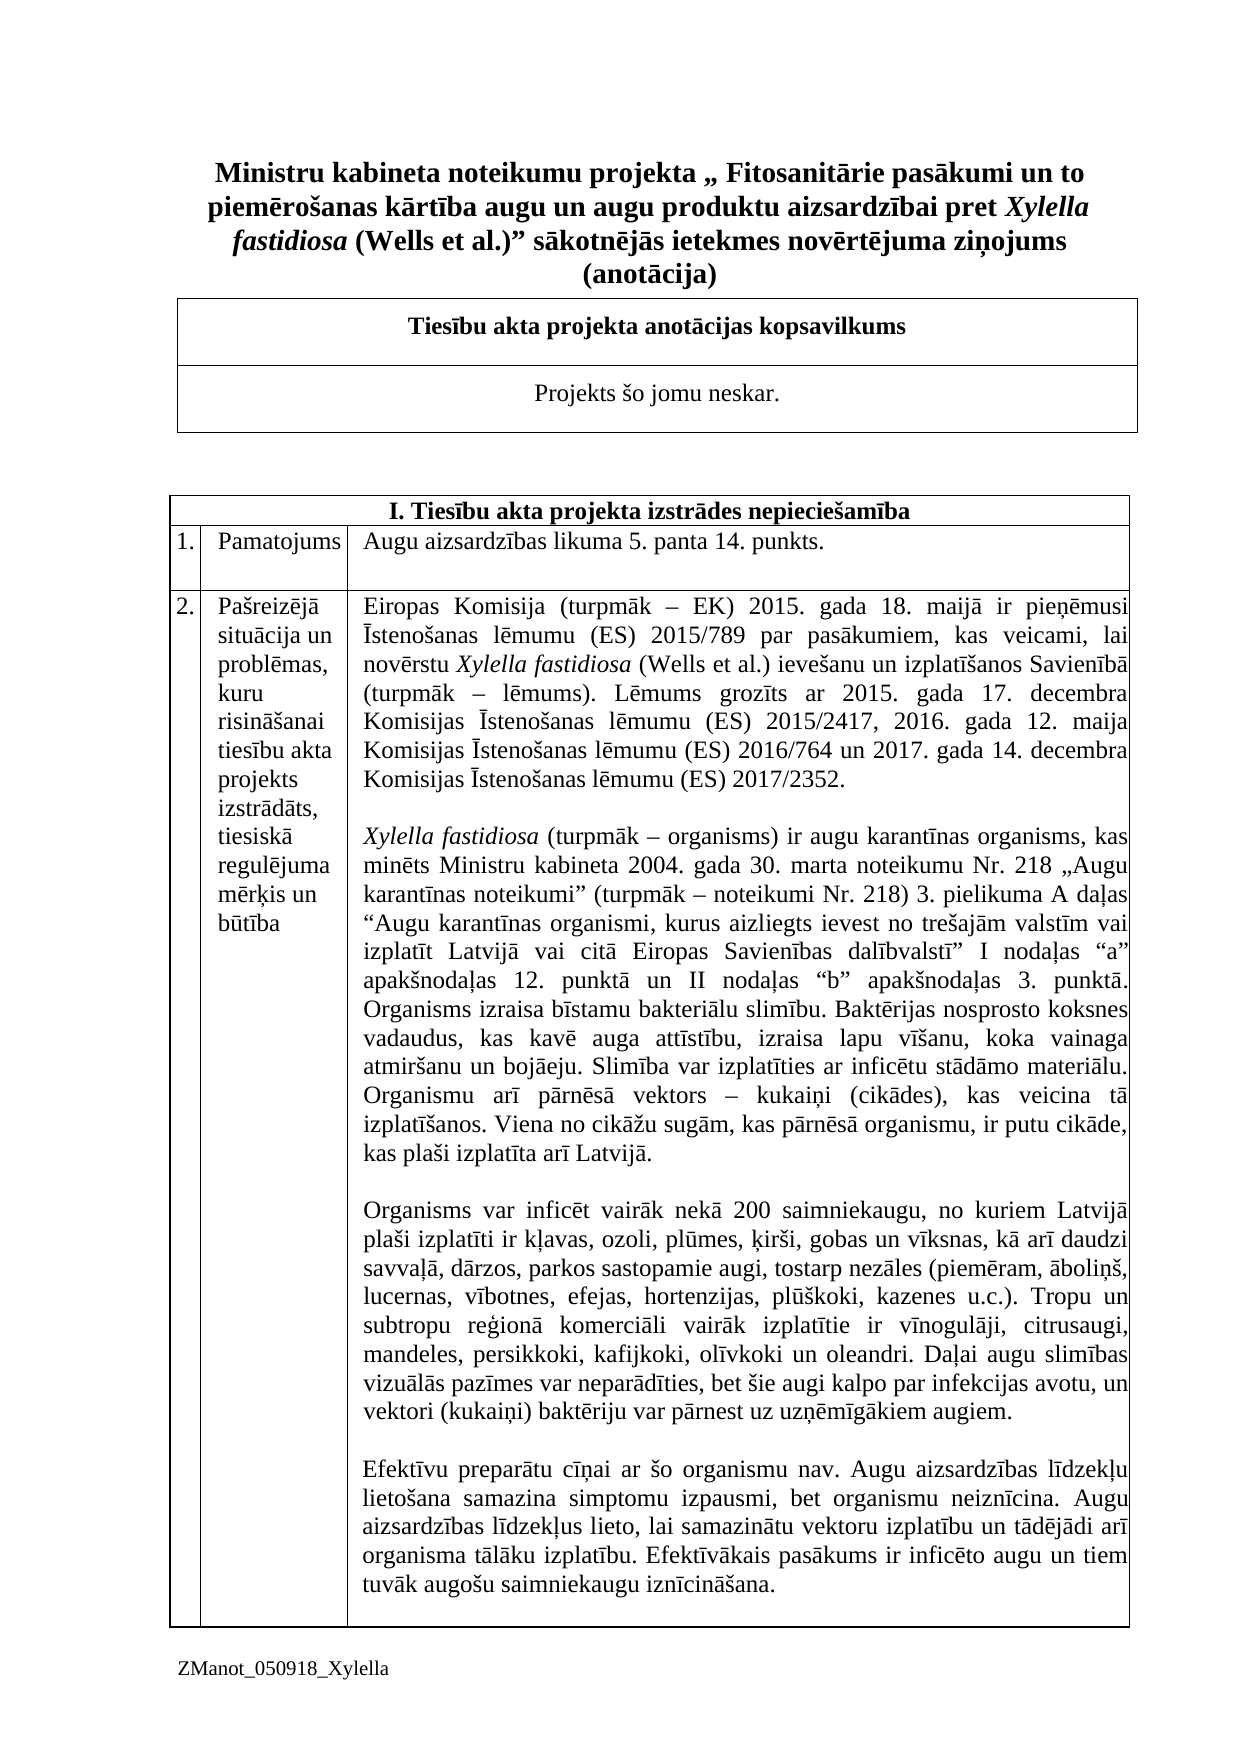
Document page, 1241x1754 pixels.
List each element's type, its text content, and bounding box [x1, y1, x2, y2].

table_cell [201, 591, 347, 1626]
table_header I. Tiesību akta projekta izstrādes nepieciešamība [171, 496, 1129, 525]
table_header Tiesību akta projekta anotācijas kopsavilkums [178, 299, 1137, 365]
table_cell 1. [171, 526, 200, 590]
text Ministru kabineta noteikumu projekta „ Fitosanitārie pasākumi un to piemērošanas kārtība augu un augu produktu aizsardzībai pret Xylella fastidiosa (Wells et al.)” sākotnējās ietekmes novērtējuma ziņojums (anotācija) [177, 156, 1122, 290]
table_cell Augu aizsardzības likuma 5. panta 14. punkts. [348, 526, 1129, 590]
table_cell 2. [171, 591, 200, 1626]
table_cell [348, 591, 1129, 1626]
table_cell Pamatojums [201, 526, 347, 590]
table_cell Projekts šo jomu neskar. [178, 366, 1137, 432]
